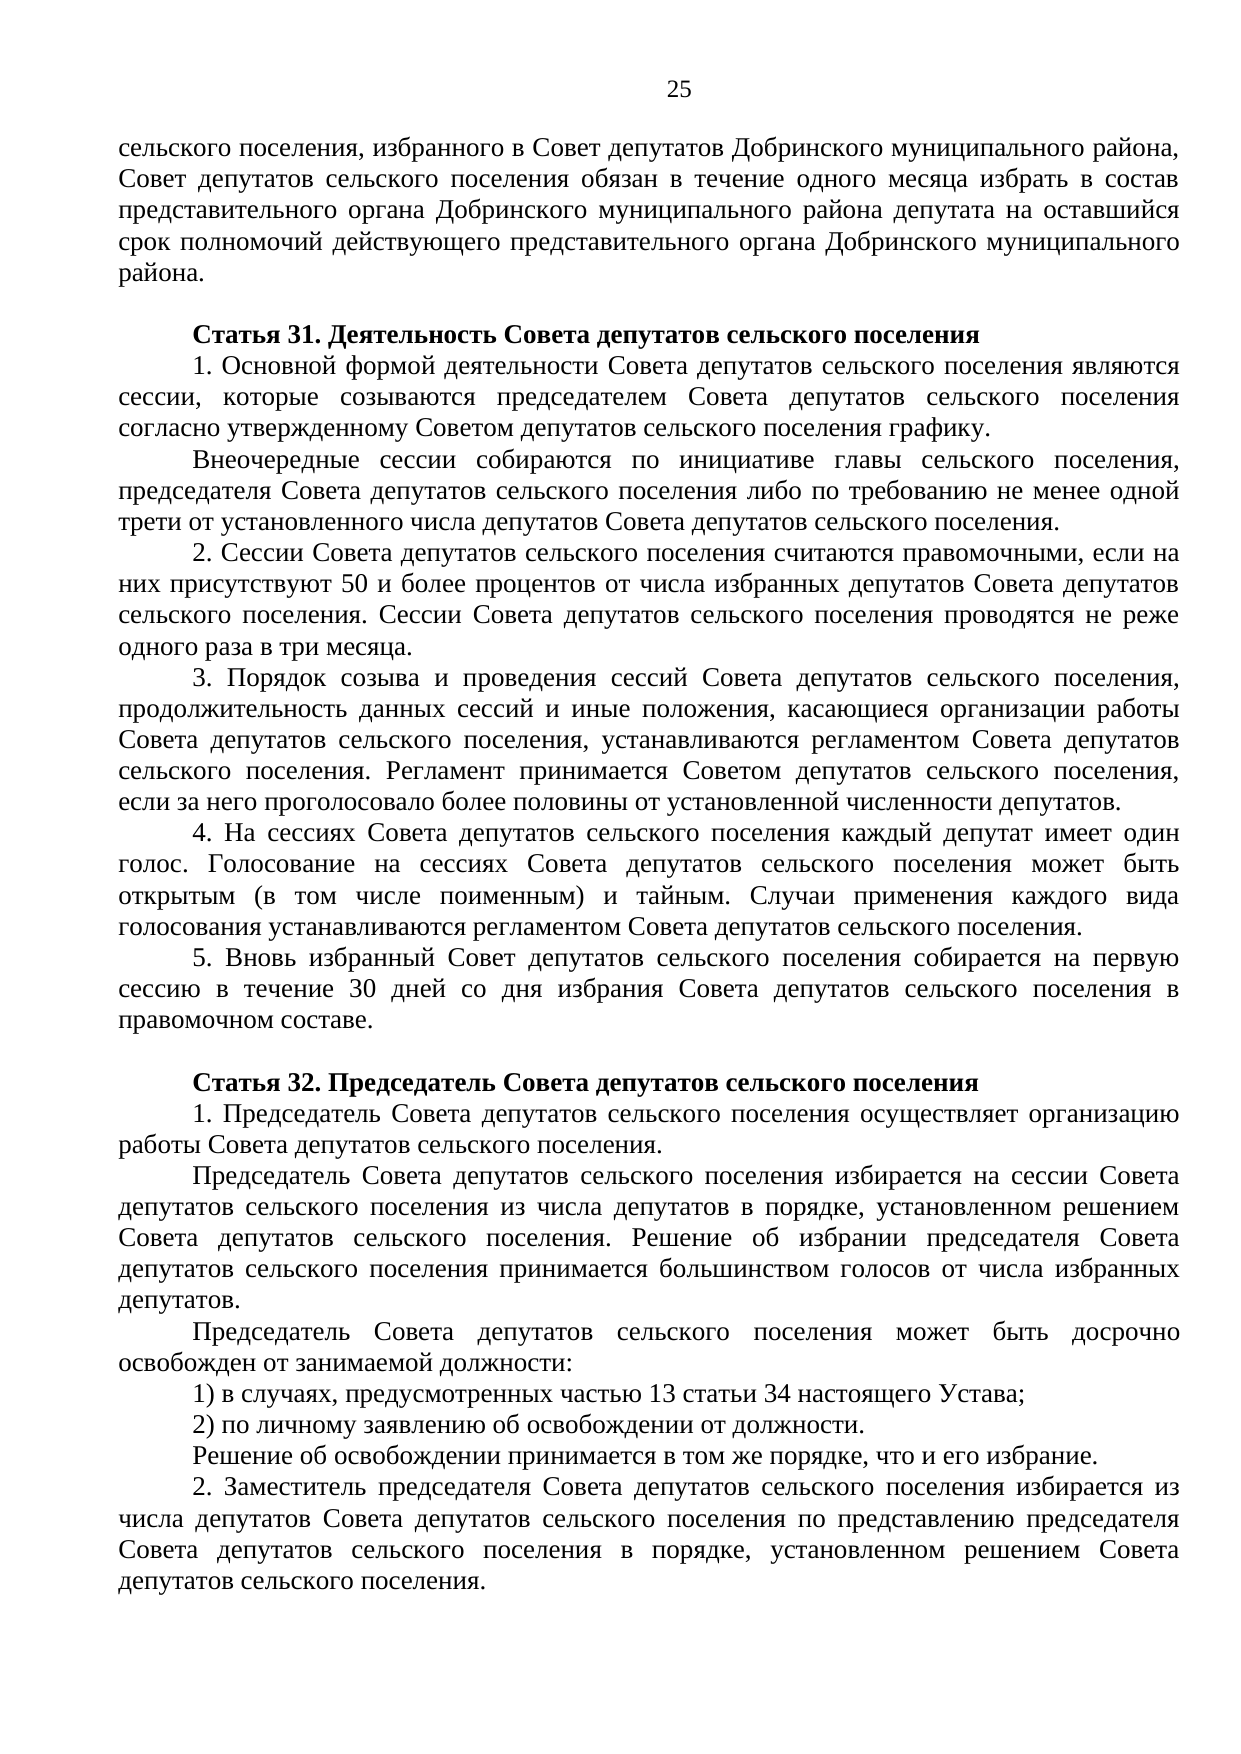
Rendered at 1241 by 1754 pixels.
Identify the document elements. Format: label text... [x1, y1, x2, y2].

text Председатель Совета депутатов сельского поселения избирается на сессии Совета депутатов сельского поселения из числа депутатов в порядке, установленном решением Совета депутатов сельского поселения. Решение об избрании председателя Совета депутатов сельского поселения принимается большинством голосов от числа избранных депутатов. [118, 1159, 1181, 1315]
text Статья 31. Деятельность Совета депутатов сельского поселения [118, 318, 1181, 349]
text 1) в случаях, предусмотренных частью 13 статьи 34 настоящего Устава; [118, 1377, 1181, 1408]
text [118, 131, 1181, 287]
text Решение об освобождении принимается в том же порядке, что и его избрание. [118, 1439, 1181, 1471]
text 2. Заместитель председателя Совета депутатов сельского поселения избирается из числа депутатов Совета депутатов сельского поселения по представлению председателя Совета депутатов сельского поселения в порядке, установленном решением Совета депутатов сельского поселения. [118, 1471, 1181, 1595]
text 2) по личному заявлению об освобождении от должности. [118, 1408, 1181, 1439]
text Внеочередные сессии собираются по инициативе главы сельского поселения, председателя Совета депутатов сельского поселения либо по требованию не менее одной трети от установленного числа депутатов Совета депутатов сельского поселения. [118, 443, 1181, 536]
text Председатель Совета депутатов сельского поселения может быть досрочно освобожден от занимаемой должности: [118, 1315, 1181, 1377]
text 3. Порядок созыва и проведения сессий Совета депутатов сельского поселения, продолжительность данных сессий и иные положения, касающиеся организации работы Совета депутатов сельского поселения, устанавливаются регламентом Совета депутатов сельского поселения. Регламент принимается Советом депутатов сельского поселения, если за него проголосовало более половины от установленной численности депутатов. [118, 661, 1181, 816]
text 1. Председатель Совета депутатов сельского поселения осуществляет организацию работы Совета депутатов сельского поселения. [118, 1097, 1181, 1159]
text 4. На сессиях Совета депутатов сельского поселения каждый депутат имеет один голос. Голосование на сессиях Совета депутатов сельского поселения может быть открытым (в том числе поименным) и тайным. Случаи применения каждого вида голосования устанавливаются регламентом Совета депутатов сельского поселения. [118, 816, 1181, 941]
text 5. Вновь избранный Совет депутатов сельского поселения собирается на первую сессию в течение 30 дней со дня избрания Совета депутатов сельского поселения в правомочном составе. [118, 941, 1181, 1034]
text 1. Основной формой деятельности Совета депутатов сельского поселения являются сессии, которые созываются председателем Совета депутатов сельского поселения согласно утвержденному Советом депутатов сельского поселения графику. [118, 349, 1181, 443]
text 2. Сессии Совета депутатов сельского поселения считаются правомочными, если на них присутствуют 50 и более процентов от числа избранных депутатов Совета депутатов сельского поселения. Сессии Совета депутатов сельского поселения проводятся не реже одного раза в три месяца. [118, 536, 1181, 661]
text Статья 32. Председатель Совета депутатов сельского поселения [118, 1066, 1181, 1097]
